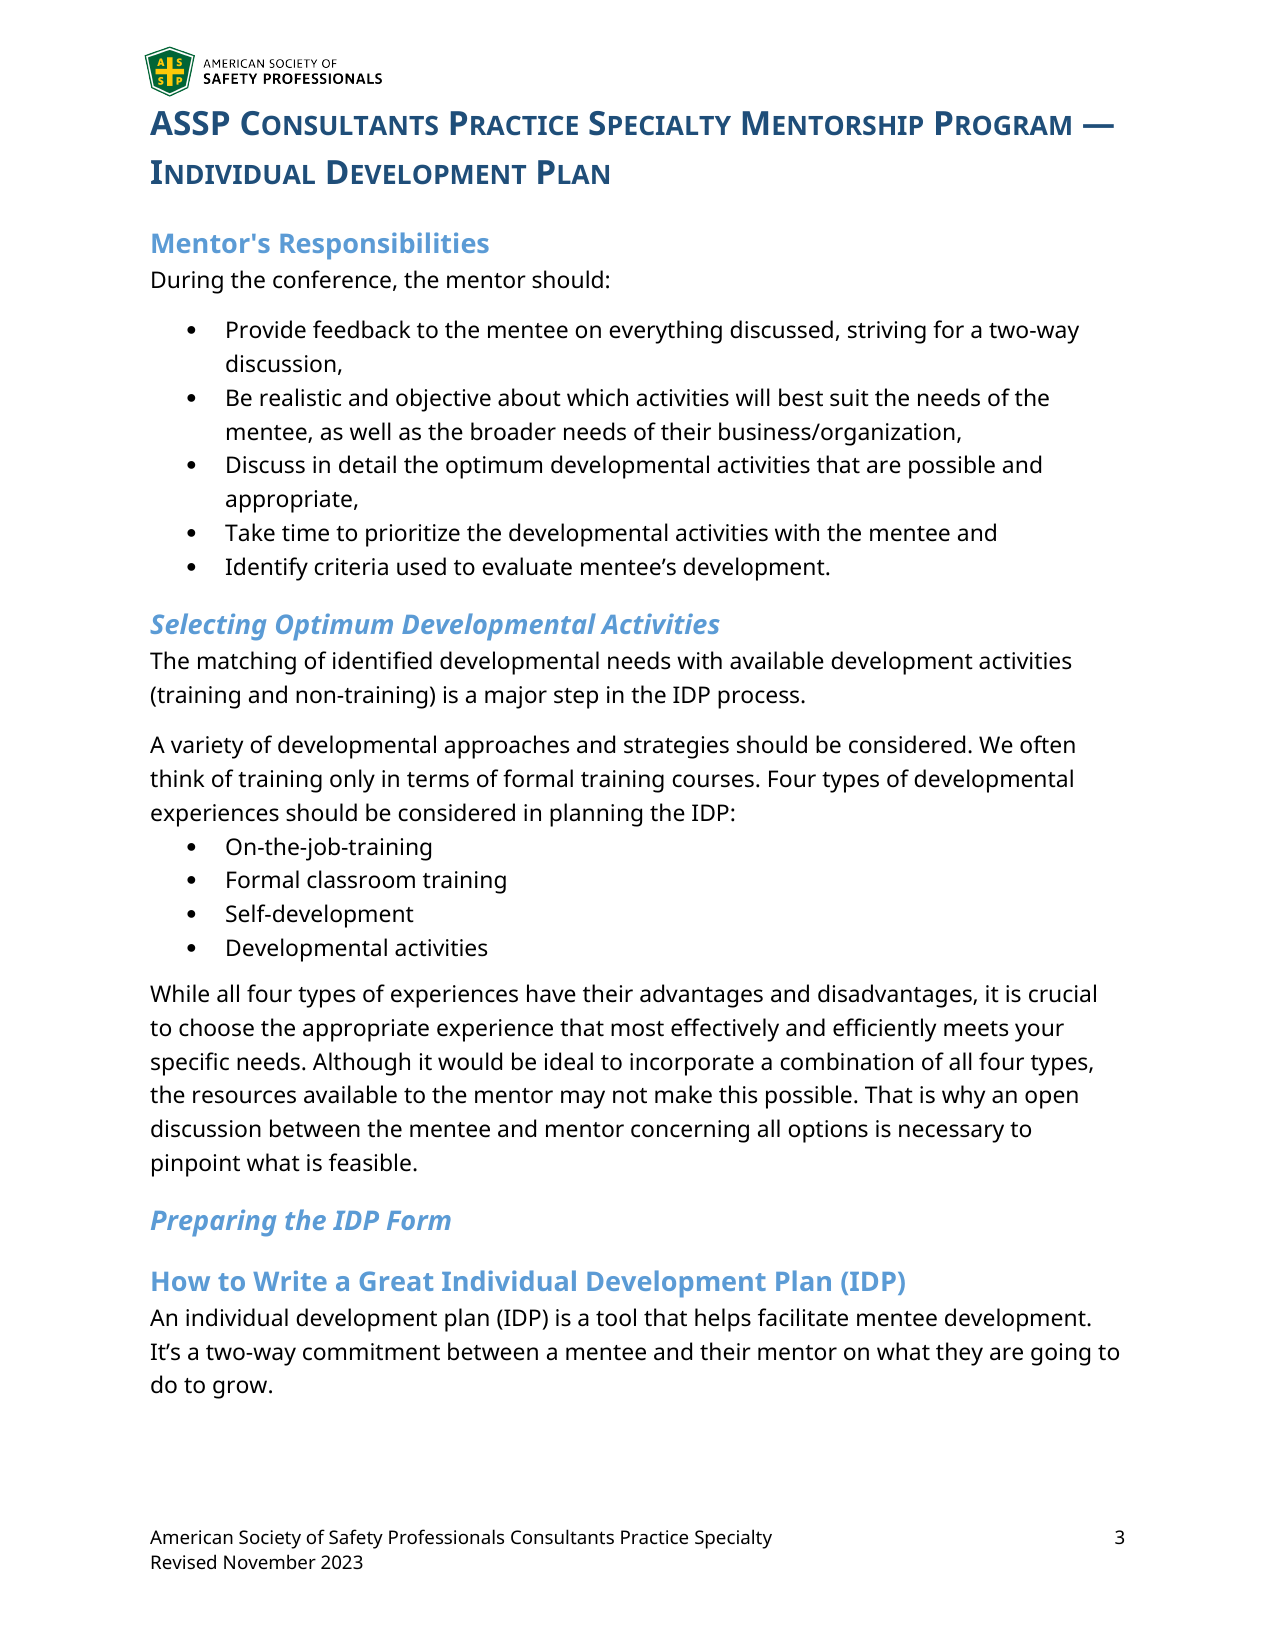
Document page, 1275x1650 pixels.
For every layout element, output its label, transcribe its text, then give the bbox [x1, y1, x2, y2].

text A variety of developmental approaches and strategies should be considered. We often think of training only in terms of formal training courses. Four types of developmental experiences should be considered in planning the IDP: [150, 729, 1125, 828]
list Identify criteria used to evaluate mentee’s development. [187, 551, 1125, 582]
text While all four types of experiences have their advantages and disadvantages, it is crucial to choose the appropriate experience that most effectively and efficiently meets your specific needs. Although it would be ideal to incorporate a combination of all four types, the resources available to the mentor may not make this possible. That is why an open discussion between the mentee and mentor concerning all options is necessary to pinpoint what is feasible. [150, 978, 1125, 1178]
picture [159, 115, 164, 125]
list Be realistic and objective about which activities will best suit the needs of the mentee, as well as the broader needs of their business/organization, [187, 382, 1125, 447]
picture [120, 14, 406, 129]
subtitle Preparing the IDP Form [150, 1201, 1125, 1238]
list Provide feedback to the mentee on everything discussed, striving for a two-way discussion, [187, 314, 1125, 379]
picture [266, 119, 275, 129]
text An individual development plan (IDP) is a tool that helps facilitate mentee development. It’s a two-way commitment between a mentee and their mentor on what they are going to do to grow. [150, 1302, 1125, 1401]
list Self-development [187, 898, 1125, 929]
list Developmental activities [187, 932, 1125, 963]
text The matching of identified developmental needs with available development activities (training and non-training) is a major step in the IDP process. [150, 645, 1125, 710]
subtitle How to Write a Great Individual Development Plan (IDP) [150, 1262, 1125, 1299]
text During the conference, the mentor should: [150, 264, 1125, 295]
subtitle Selecting Optimum Developmental Activities [150, 605, 1125, 642]
list On-the-job-training [187, 831, 1125, 862]
list Formal classroom training [187, 864, 1125, 896]
list Take time to prioritize the developmental activities with the mentee and [187, 517, 1125, 548]
list Discuss in detail the optimum developmental activities that are possible and appropriate, [187, 449, 1125, 514]
picture [217, 115, 223, 122]
subtitle Mentor's Responsibilities [150, 224, 1125, 261]
